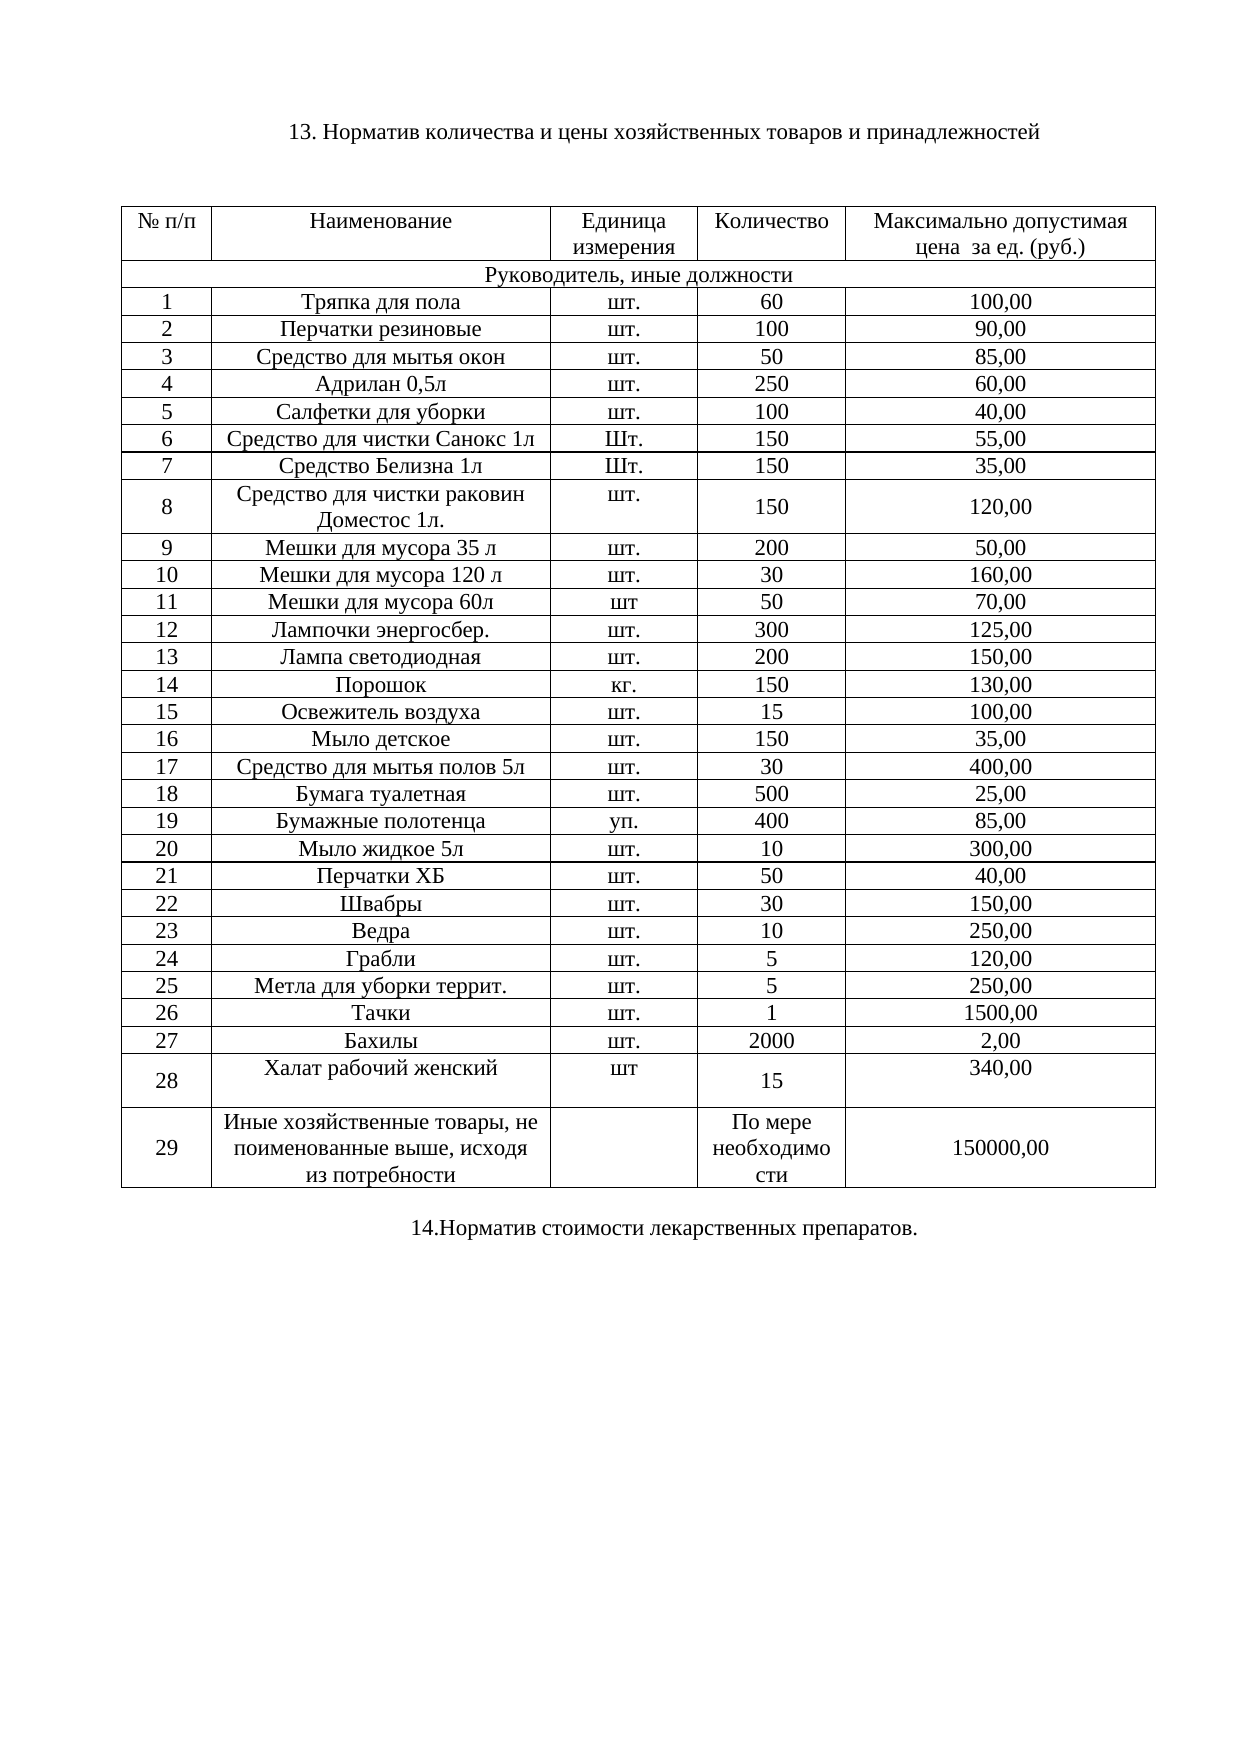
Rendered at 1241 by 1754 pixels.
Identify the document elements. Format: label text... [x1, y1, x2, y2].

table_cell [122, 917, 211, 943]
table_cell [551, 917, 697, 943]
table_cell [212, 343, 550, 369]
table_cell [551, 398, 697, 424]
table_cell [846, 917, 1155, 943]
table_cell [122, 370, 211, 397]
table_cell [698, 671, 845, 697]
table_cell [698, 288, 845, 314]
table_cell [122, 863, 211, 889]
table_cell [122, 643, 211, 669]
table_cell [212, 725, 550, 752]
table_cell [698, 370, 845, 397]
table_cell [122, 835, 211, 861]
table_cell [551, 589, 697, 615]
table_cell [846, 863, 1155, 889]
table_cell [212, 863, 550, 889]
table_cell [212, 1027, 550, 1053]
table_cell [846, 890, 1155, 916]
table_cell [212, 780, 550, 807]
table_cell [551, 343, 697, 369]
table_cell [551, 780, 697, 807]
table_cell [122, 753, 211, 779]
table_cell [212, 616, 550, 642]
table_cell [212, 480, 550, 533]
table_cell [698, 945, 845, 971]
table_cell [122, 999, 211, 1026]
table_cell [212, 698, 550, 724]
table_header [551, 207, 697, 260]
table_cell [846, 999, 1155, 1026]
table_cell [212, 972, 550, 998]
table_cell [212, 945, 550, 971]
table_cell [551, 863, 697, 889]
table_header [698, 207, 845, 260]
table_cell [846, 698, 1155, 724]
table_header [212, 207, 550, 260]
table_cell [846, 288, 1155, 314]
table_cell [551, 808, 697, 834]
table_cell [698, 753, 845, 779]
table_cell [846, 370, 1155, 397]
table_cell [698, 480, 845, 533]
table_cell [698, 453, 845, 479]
text 13. Норматив количества и цены хозяйственных товаров и принадлежностей [177, 118, 1152, 144]
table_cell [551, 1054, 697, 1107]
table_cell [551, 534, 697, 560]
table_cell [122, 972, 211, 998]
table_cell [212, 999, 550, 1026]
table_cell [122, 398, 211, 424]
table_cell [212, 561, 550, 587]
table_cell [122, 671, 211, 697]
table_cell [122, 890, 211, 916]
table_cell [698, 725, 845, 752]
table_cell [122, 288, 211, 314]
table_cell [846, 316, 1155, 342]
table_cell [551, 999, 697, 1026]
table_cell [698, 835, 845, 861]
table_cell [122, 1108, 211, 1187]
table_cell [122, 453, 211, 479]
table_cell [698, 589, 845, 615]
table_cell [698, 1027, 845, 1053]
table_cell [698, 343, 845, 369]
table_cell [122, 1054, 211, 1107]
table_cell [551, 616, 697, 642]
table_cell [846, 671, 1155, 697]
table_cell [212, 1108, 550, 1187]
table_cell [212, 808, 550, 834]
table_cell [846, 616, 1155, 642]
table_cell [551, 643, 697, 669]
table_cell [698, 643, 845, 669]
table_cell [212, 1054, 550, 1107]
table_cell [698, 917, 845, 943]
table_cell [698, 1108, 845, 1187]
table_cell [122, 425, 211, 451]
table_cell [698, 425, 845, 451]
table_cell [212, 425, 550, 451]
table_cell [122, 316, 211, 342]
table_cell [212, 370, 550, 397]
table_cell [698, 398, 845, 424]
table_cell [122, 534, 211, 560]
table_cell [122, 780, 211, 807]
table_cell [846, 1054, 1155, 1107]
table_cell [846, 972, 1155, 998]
text 14.Норматив стоимости лекарственных препаратов. [177, 1214, 1152, 1241]
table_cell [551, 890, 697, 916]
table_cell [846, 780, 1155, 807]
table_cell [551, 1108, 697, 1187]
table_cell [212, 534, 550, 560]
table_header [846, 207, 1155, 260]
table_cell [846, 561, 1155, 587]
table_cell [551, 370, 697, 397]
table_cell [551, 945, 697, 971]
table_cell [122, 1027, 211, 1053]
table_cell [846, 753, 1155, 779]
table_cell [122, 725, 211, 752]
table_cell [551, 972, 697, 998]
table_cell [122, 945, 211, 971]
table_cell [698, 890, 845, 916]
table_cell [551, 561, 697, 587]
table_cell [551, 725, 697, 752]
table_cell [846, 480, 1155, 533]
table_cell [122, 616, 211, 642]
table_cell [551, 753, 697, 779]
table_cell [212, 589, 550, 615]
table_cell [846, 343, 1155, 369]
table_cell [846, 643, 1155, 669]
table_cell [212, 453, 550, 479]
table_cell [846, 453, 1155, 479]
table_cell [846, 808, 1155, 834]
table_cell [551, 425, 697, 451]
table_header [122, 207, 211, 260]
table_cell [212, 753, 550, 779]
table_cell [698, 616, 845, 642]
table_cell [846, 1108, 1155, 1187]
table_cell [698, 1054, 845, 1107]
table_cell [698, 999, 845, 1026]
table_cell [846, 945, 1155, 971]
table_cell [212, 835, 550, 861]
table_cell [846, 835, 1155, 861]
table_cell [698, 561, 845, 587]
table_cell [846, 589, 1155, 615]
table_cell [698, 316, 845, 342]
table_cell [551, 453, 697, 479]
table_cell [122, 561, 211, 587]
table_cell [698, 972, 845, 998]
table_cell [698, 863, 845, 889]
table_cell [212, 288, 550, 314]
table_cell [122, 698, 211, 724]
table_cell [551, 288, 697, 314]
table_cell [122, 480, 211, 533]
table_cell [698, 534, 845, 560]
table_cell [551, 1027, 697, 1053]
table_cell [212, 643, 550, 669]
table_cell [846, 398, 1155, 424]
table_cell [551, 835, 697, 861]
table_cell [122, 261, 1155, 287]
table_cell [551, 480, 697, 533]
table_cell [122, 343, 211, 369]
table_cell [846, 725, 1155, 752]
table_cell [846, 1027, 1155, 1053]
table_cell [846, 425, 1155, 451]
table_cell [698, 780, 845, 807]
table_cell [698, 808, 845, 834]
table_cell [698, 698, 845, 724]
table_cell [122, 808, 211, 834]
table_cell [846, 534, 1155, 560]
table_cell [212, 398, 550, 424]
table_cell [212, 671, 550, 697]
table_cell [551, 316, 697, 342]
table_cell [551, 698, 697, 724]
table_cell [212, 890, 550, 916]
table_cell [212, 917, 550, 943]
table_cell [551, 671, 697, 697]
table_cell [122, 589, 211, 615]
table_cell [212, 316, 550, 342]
